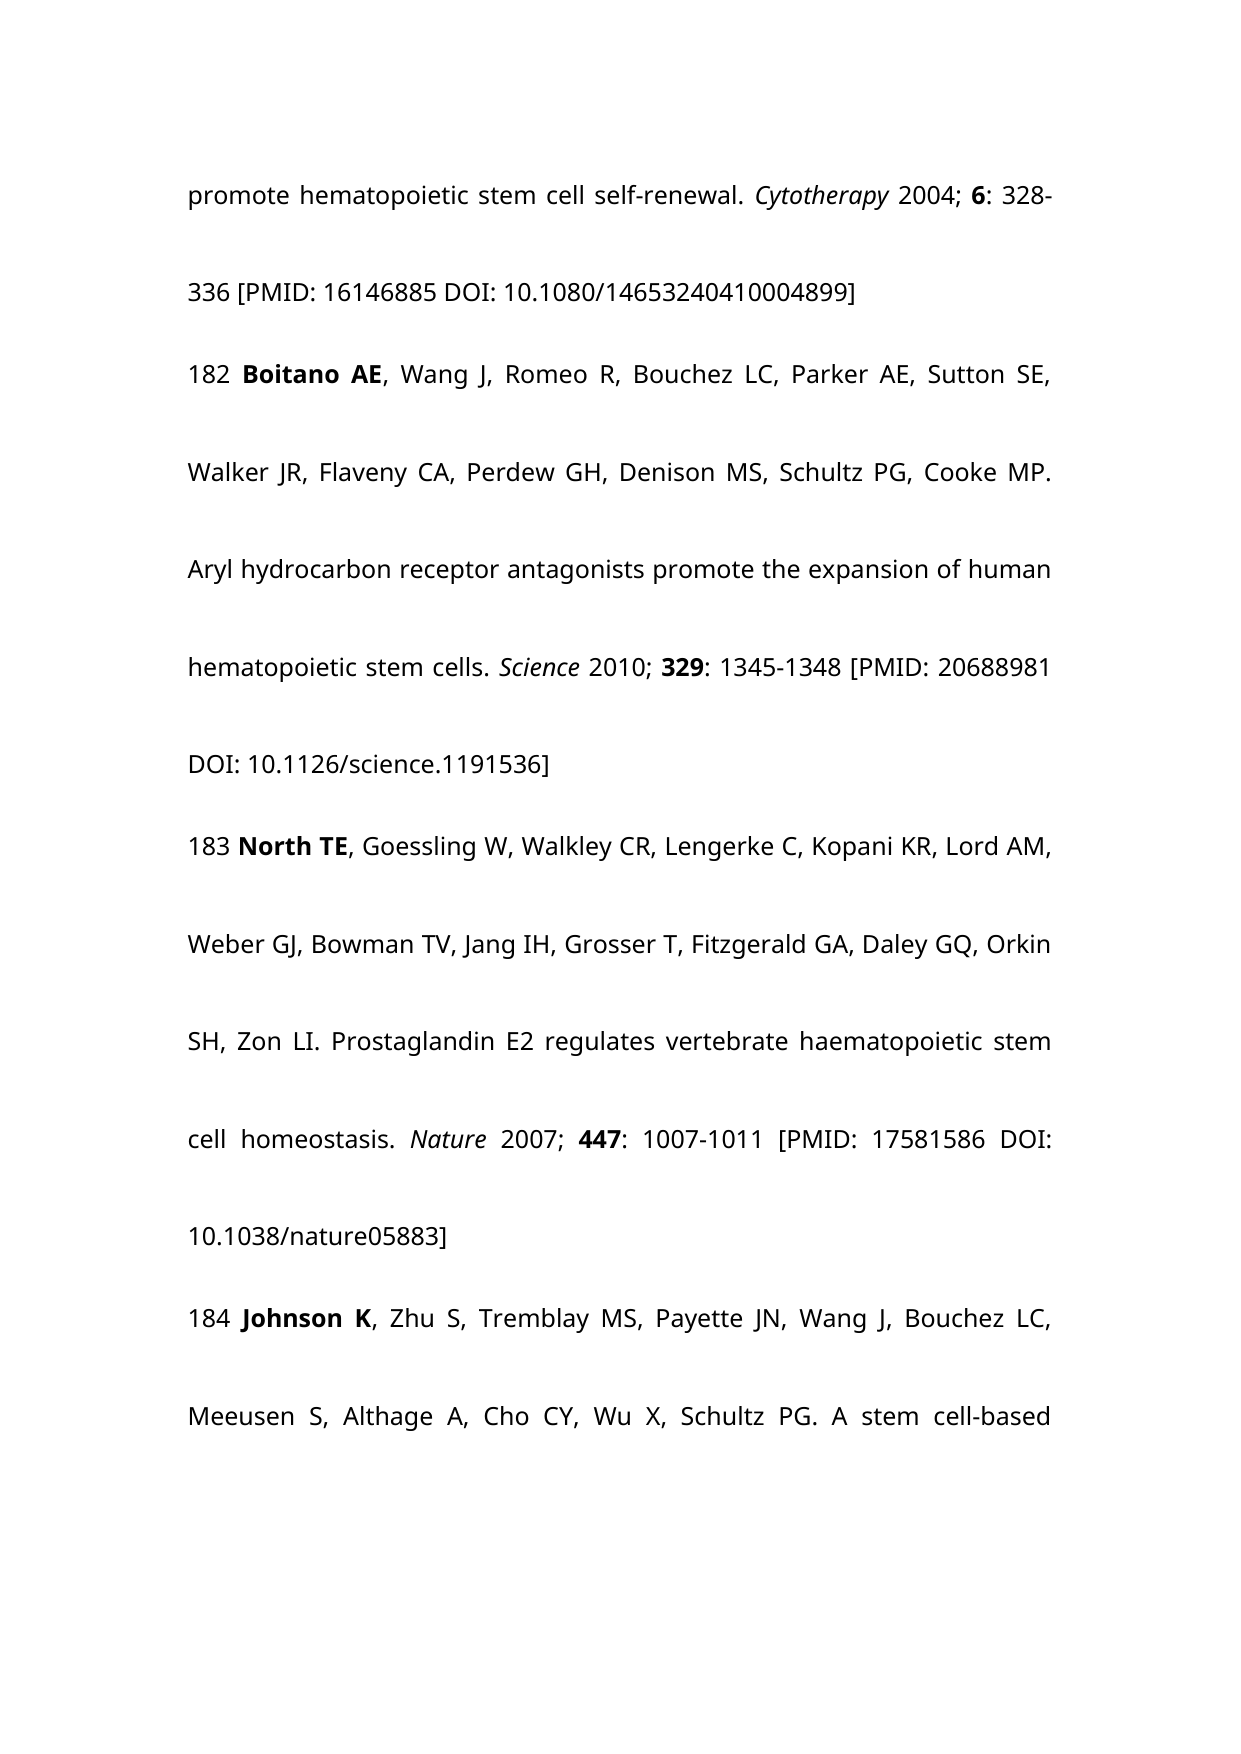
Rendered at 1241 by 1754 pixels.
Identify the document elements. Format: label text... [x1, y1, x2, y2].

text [187, 162, 1053, 324]
text 182 Boitano AE, Wang J, Romeo R, Bouchez LC, Parker AE, Sutton SE, Walker JR, Flaveny CA, Perdew GH, Denison MS, Schultz PG, Cooke MP. Aryl hydrocarbon receptor antagonists promote the expansion of human hematopoietic stem cells. Science 2010; 329: 1345-1348 [PMID: 20688981 DOI: 10.1126/science.1191536] [187, 341, 1053, 796]
text 183 North TE, Goessling W, Walkley CR, Lengerke C, Kopani KR, Lord AM, Weber GJ, Bowman TV, Jang IH, Grosser T, Fitzgerald GA, Daley GQ, Orkin SH, Zon LI. Prostaglandin E2 regulates vertebrate haematopoietic stem cell homeostasis. Nature 2007; 447: 1007-1011 [PMID: 17581586 DOI: 10.1038/nature05883] [187, 813, 1053, 1268]
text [187, 1285, 1053, 1448]
